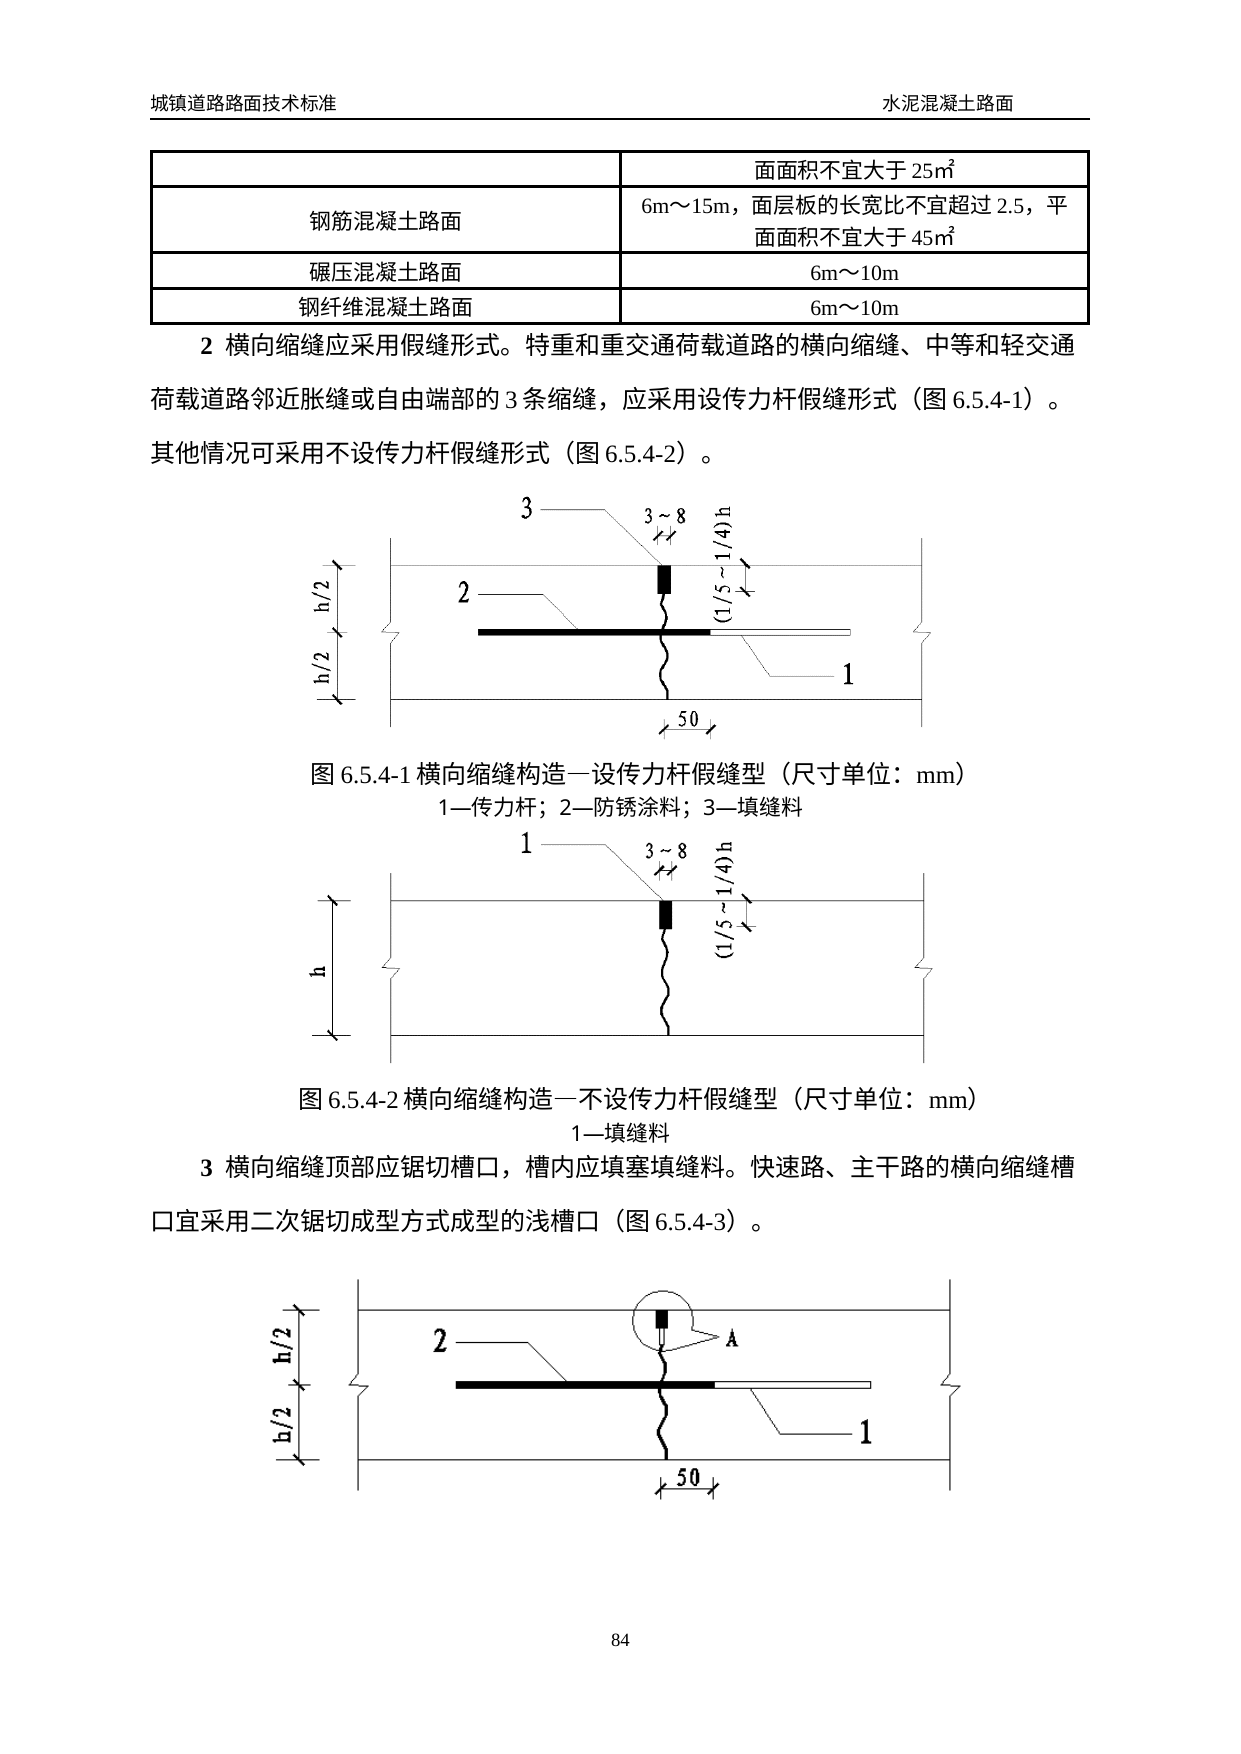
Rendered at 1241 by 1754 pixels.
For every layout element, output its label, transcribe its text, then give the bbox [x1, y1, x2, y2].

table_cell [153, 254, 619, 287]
text 1—填缝料 [150, 1116, 1090, 1147]
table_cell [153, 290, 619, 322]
text 图6.5.4-1横向缩缝构造—设传力杆假缝型（尺寸单位：mm） [150, 754, 1090, 790]
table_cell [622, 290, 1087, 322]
picture [266, 1256, 974, 1505]
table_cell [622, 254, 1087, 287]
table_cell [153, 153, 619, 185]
picture [303, 488, 937, 742]
picture [300, 822, 941, 1068]
text 2 横向缩缝应采用假缝形式。特重和重交通荷载道路的横向缩缝、中等和轻交通荷载道路邻近胀缝或自由端部的3条缩缝，应采用设传力杆假缝形式（图6.5.4-1）。其他情况可采用不设传力杆假缝形式（图6.5.4-2）。 [150, 325, 1090, 470]
text 3 横向缩缝顶部应锯切槽口，槽内应填塞填缝料。快速路、主干路的横向缩缝槽口宜采用二次锯切成型方式成型的浅槽口（图6.5.4-3）。 [150, 1147, 1090, 1238]
text 图6.5.4-2横向缩缝构造—不设传力杆假缝型（尺寸单位：mm） [150, 1079, 1090, 1116]
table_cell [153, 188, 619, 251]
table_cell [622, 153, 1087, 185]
text 1—传力杆；2—防锈涂料；3—填缝料 [150, 790, 1090, 822]
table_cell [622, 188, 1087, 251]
